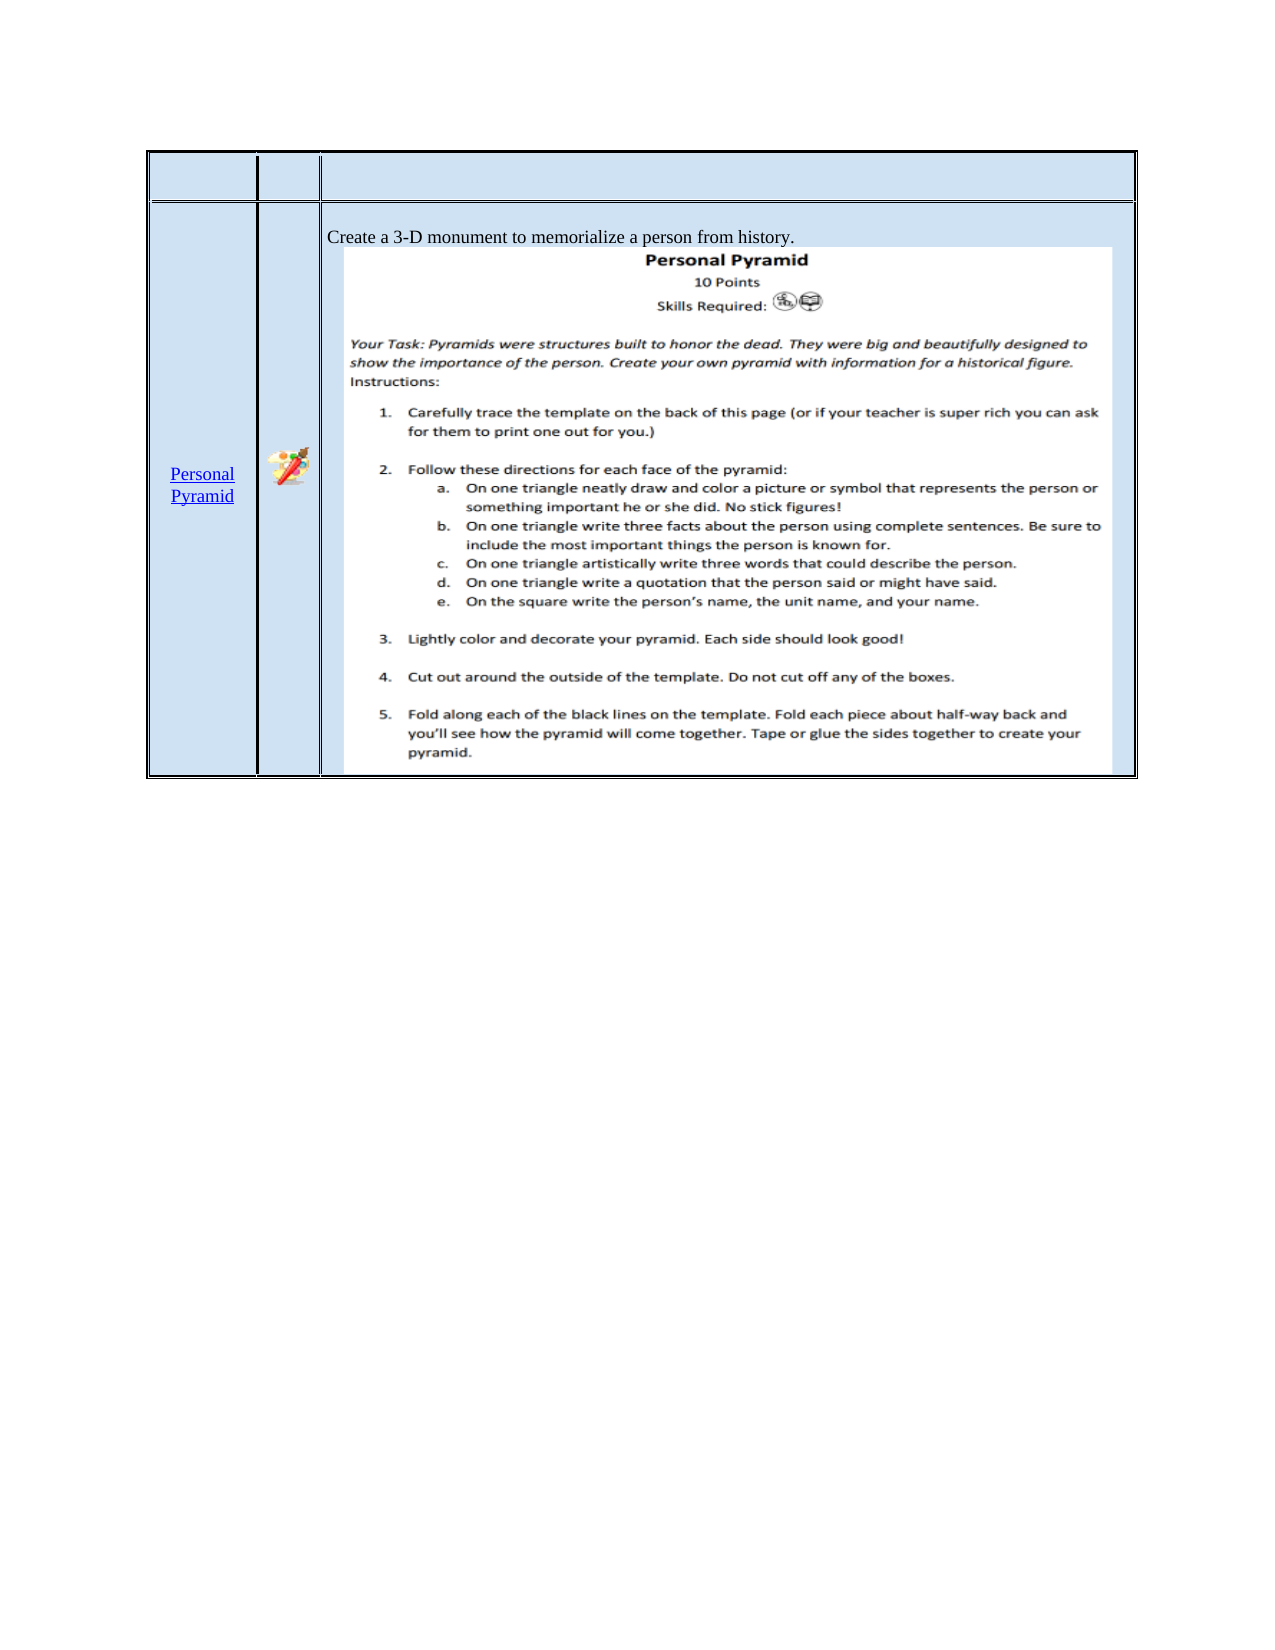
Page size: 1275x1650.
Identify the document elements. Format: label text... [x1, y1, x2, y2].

table_cell Mannequin [150, 152, 257, 199]
table_cell Create a 3-D monument to memorialize a person from history. [321, 200, 1135, 775]
table_cell Personal Pyramid [150, 200, 257, 775]
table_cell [321, 153, 1134, 199]
table_cell [257, 203, 321, 775]
picture [343, 247, 1113, 774]
table_cell [257, 153, 321, 199]
picture [265, 441, 313, 489]
